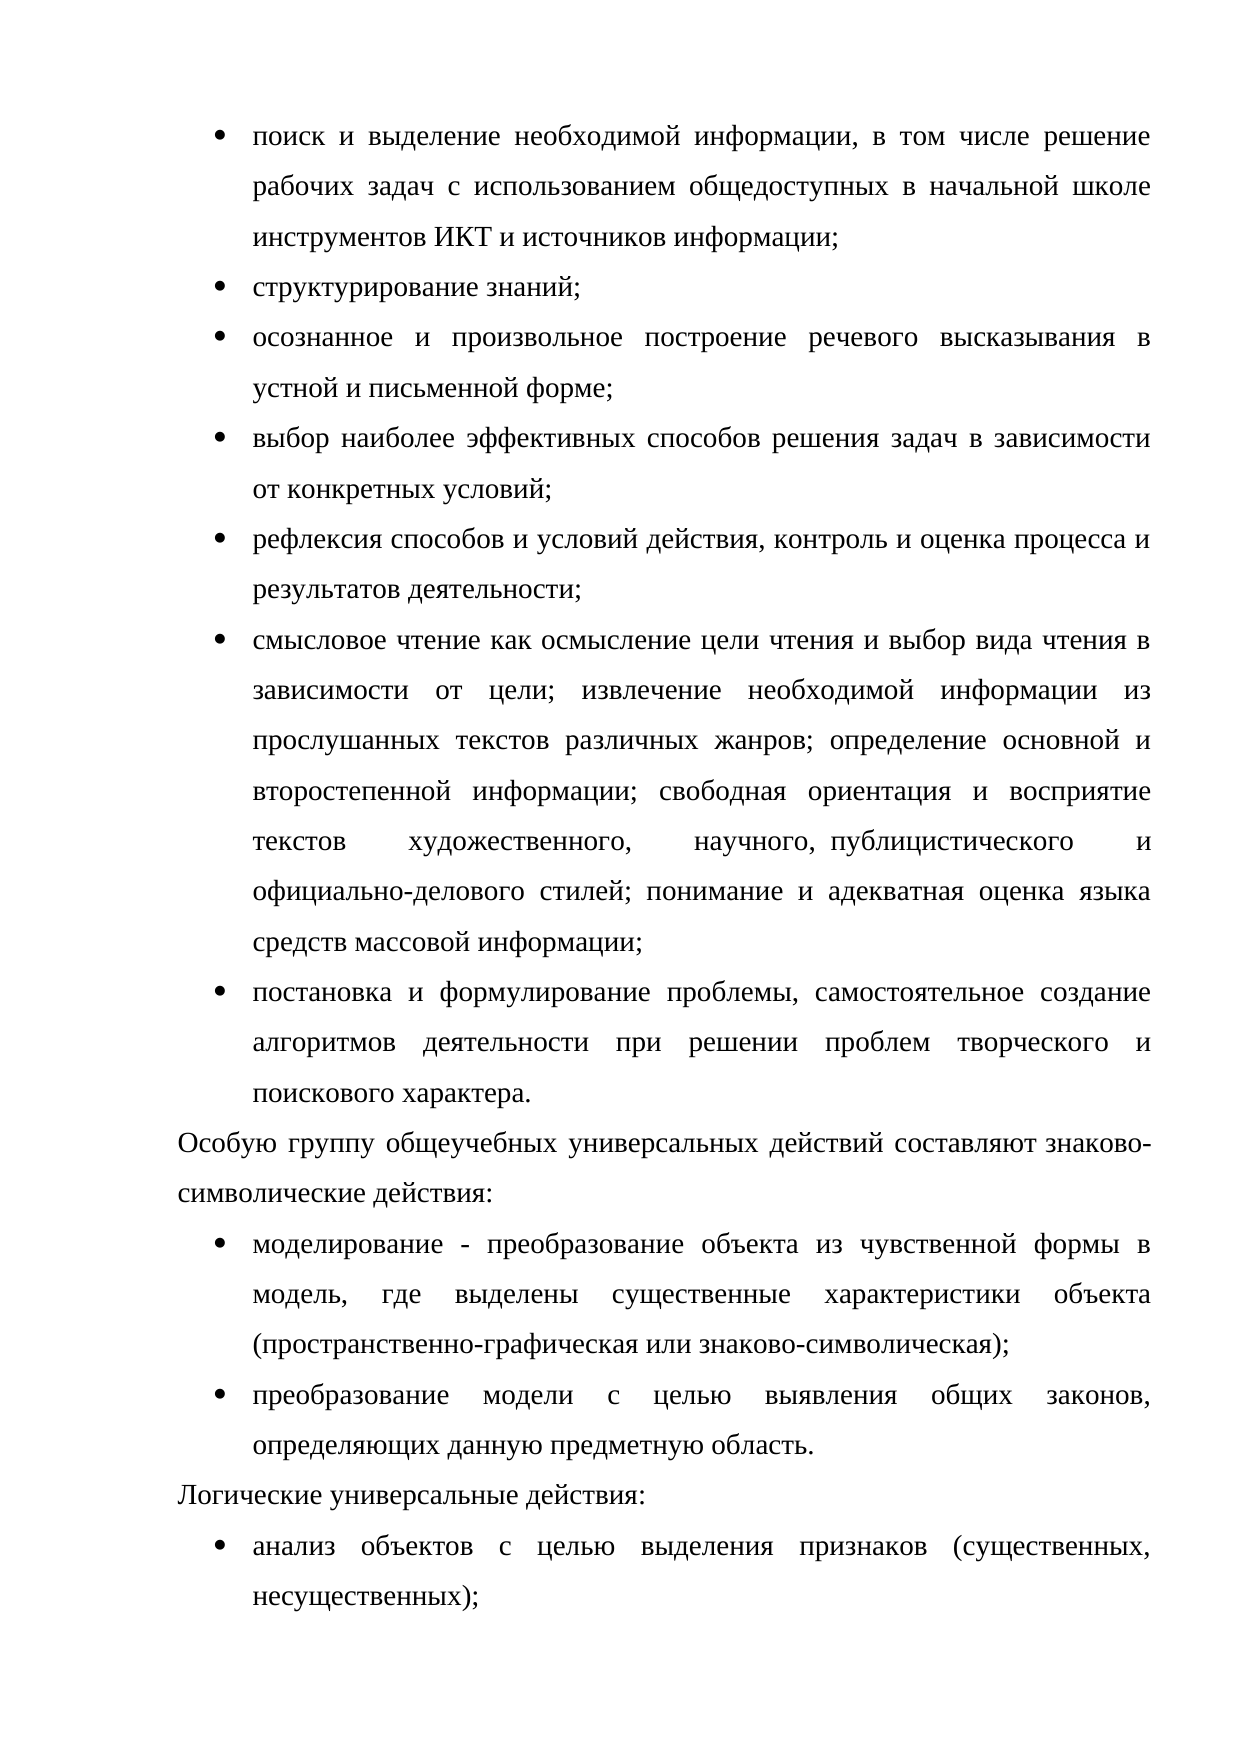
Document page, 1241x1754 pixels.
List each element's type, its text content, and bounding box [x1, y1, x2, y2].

list поиск и выделение необходимой информации, в том числе решение рабочих задач с использованием общедоступных в начальной школе инструментов ИКТ и источников информации; [215, 118, 1152, 252]
list структурирование знаний; [215, 269, 1152, 303]
text Особую группу общеучебных универсальных действий составляют знаково-символические действия: [177, 1125, 1152, 1209]
list рефлексия способов и условий действия, контроль и оценка процесса и результатов деятельности; [215, 521, 1152, 605]
list выбор наиболее эффективных способов решения задач в зависимости от конкретных условий; [215, 420, 1152, 504]
list осознанное и произвольное построение речевого высказывания в устной и письменной форме; [215, 319, 1152, 403]
text Логические универсальные действия: [177, 1477, 1152, 1511]
list постановка и формулирование проблемы, самостоятельное создание алгоритмов деятельности при решении проблем творческого и поискового характера. [215, 974, 1152, 1108]
list преобразование модели с целью выявления общих законов, определяющих данную предметную область. [215, 1377, 1152, 1461]
list моделирование - преобразование объекта из чувственной формы в модель, где выделены существенные характеристики объекта (пространственно-графическая или знаково-символическая); [215, 1226, 1152, 1360]
list анализ объектов с целью выделения признаков (существенных, несущественных); [215, 1528, 1152, 1612]
list смысловое чтение как осмысление цели чтения и выбор вида чтения в зависимости от цели; извлечение необходимой информации из прослушанных текстов различных жанров; определение основной и второстепенной информации; свободная ориентация и восприятие текстов художественного, научного, публицистического и официально-делового стилей; понимание и адекватная оценка языка средств массовой информации; [215, 622, 1152, 957]
